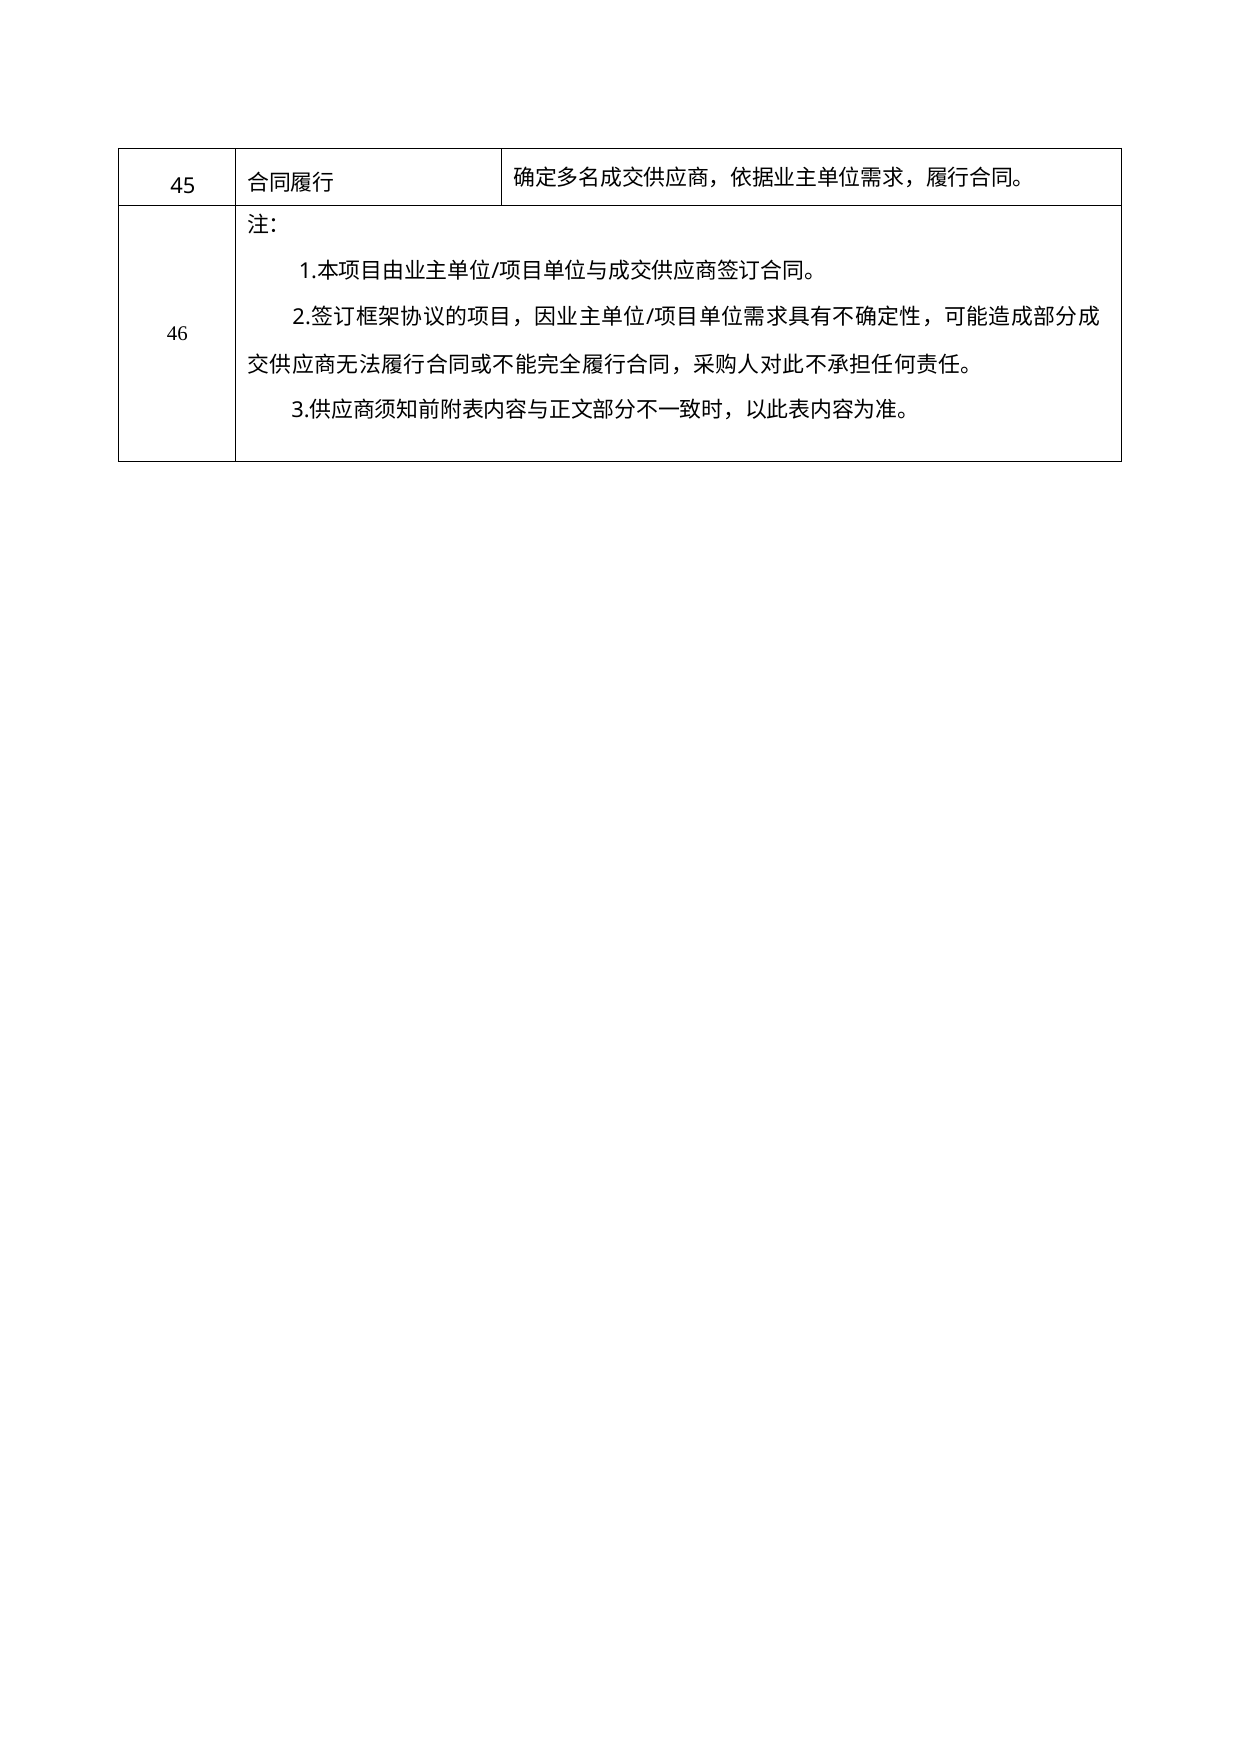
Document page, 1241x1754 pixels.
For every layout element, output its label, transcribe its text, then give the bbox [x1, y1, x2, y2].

table_header 确定多名成交供应商，依据业主单位需求，履行合同。 [502, 149, 1121, 205]
table_header 合同履行 [236, 149, 501, 205]
table_cell 注： 1.本项目由业主单位/项目单位与成交供应商签订合同。 2.签订框架协议的项目，因业主单位/项目单位需求具有不确定性，可能造成部分成交供应商无法履行合同或不能完全履行合同，采购人对此不承担任何责任。 3.供应商须知前附表内容与正文部分不一致时，以此表内容为准。 [236, 206, 1121, 461]
table_cell 46 [119, 206, 235, 461]
table_header 45 [119, 149, 235, 205]
